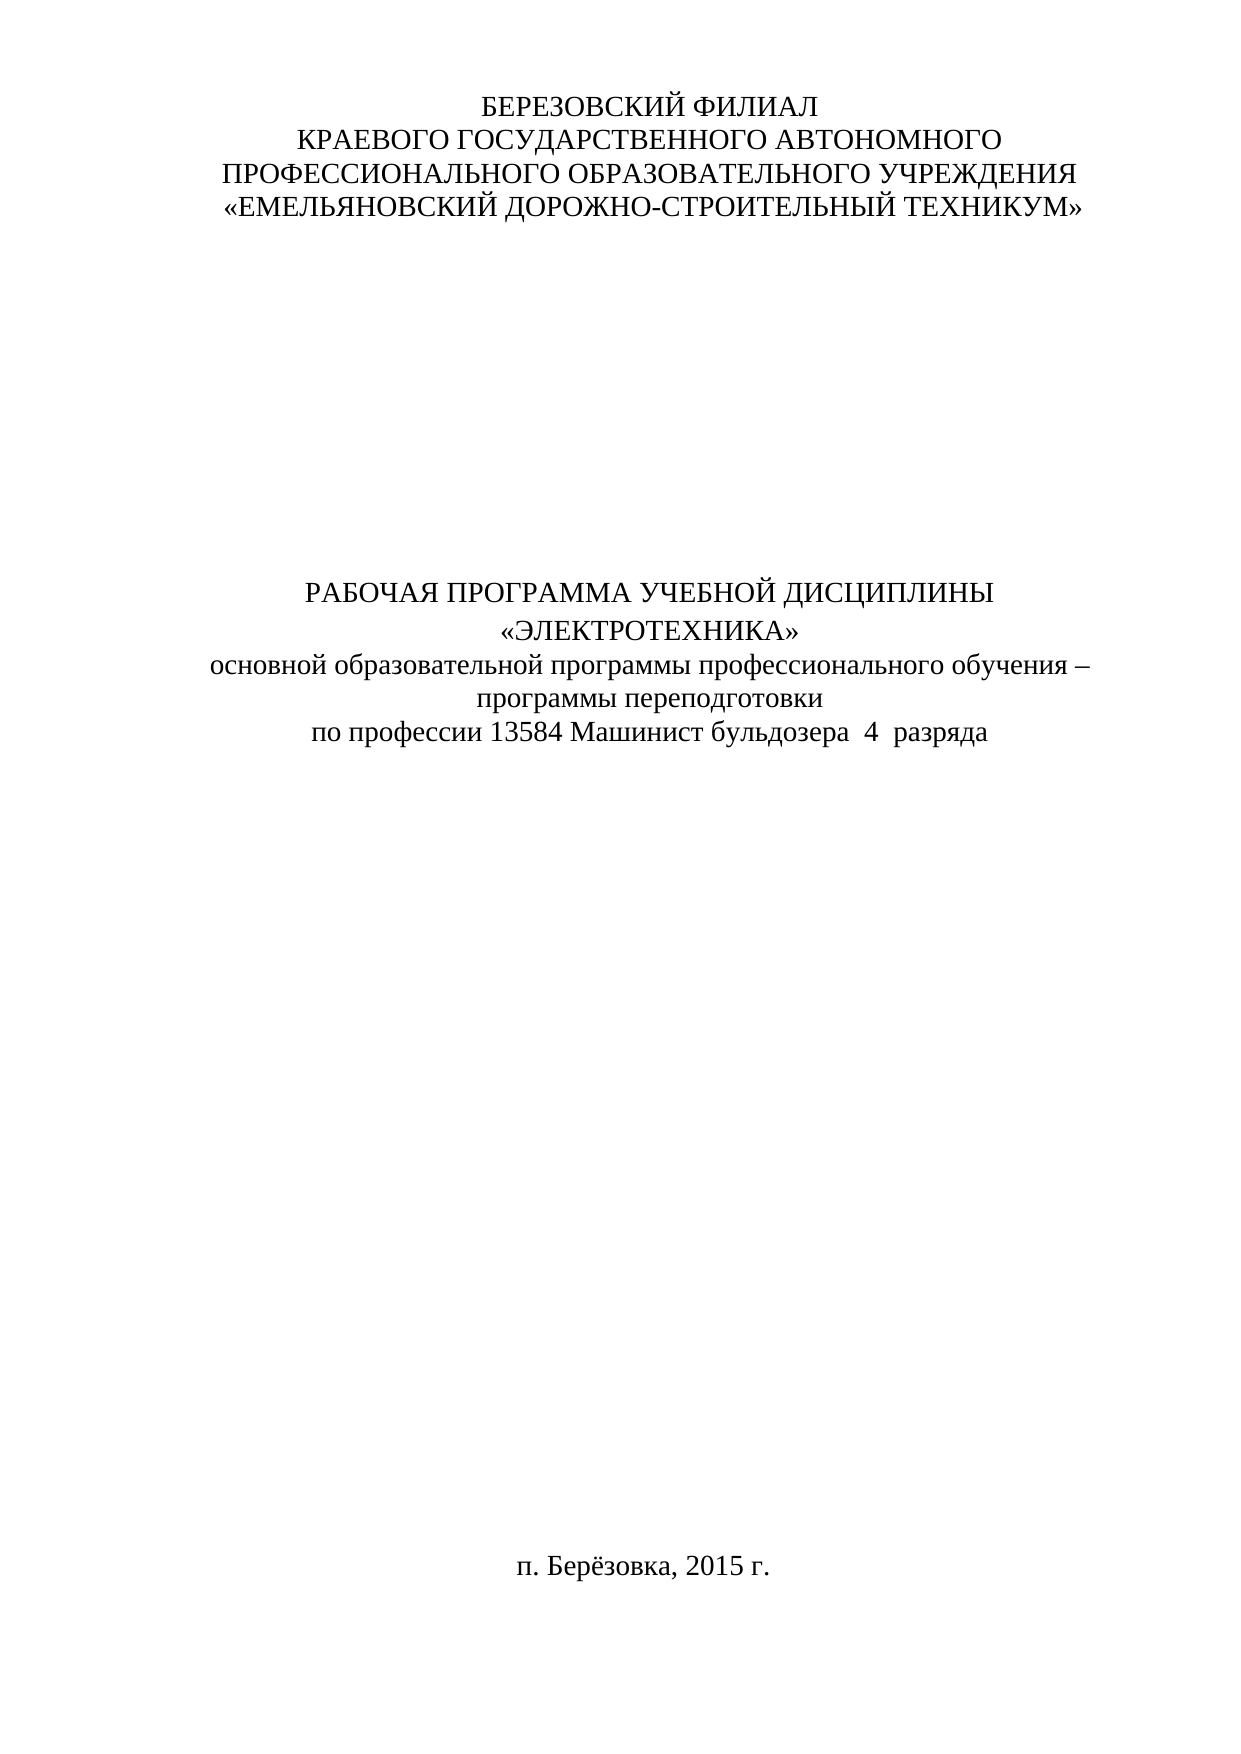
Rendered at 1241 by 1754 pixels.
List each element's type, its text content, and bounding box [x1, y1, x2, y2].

text «ЕМЕЛЬЯНОВСКИЙ ДОРОЖНО-СТРОИТЕЛЬНЫЙ ТЕХНИКУМ» [148, 189, 1152, 223]
text по профессии 13584 Машинист бульдозера 4 разряда [148, 714, 1152, 747]
text КРАЕВОГО ГОСУДАРСТВЕННОГО АВТОНОМНОГО ПРОФЕССИОНАЛЬНОГО ОБРАЗОВАТЕЛЬНОГО УЧРЕЖДЕНИЯ [148, 122, 1152, 189]
text «ЭЛЕКТРОТЕХНИКА» [148, 613, 1152, 647]
text п. Берёзовка, 2015 г. [443, 1548, 1152, 1581]
text основной образовательной программы профессионального обучения – программы переподготовки [148, 647, 1152, 714]
text БЕРЕЗОВСКИЙ ФИЛИАЛ [148, 89, 1152, 122]
subtitle РАБОЧАЯ ПРОГРАММА УЧЕБНОЙ ДИСЦИПЛИНЫ [148, 575, 1152, 608]
